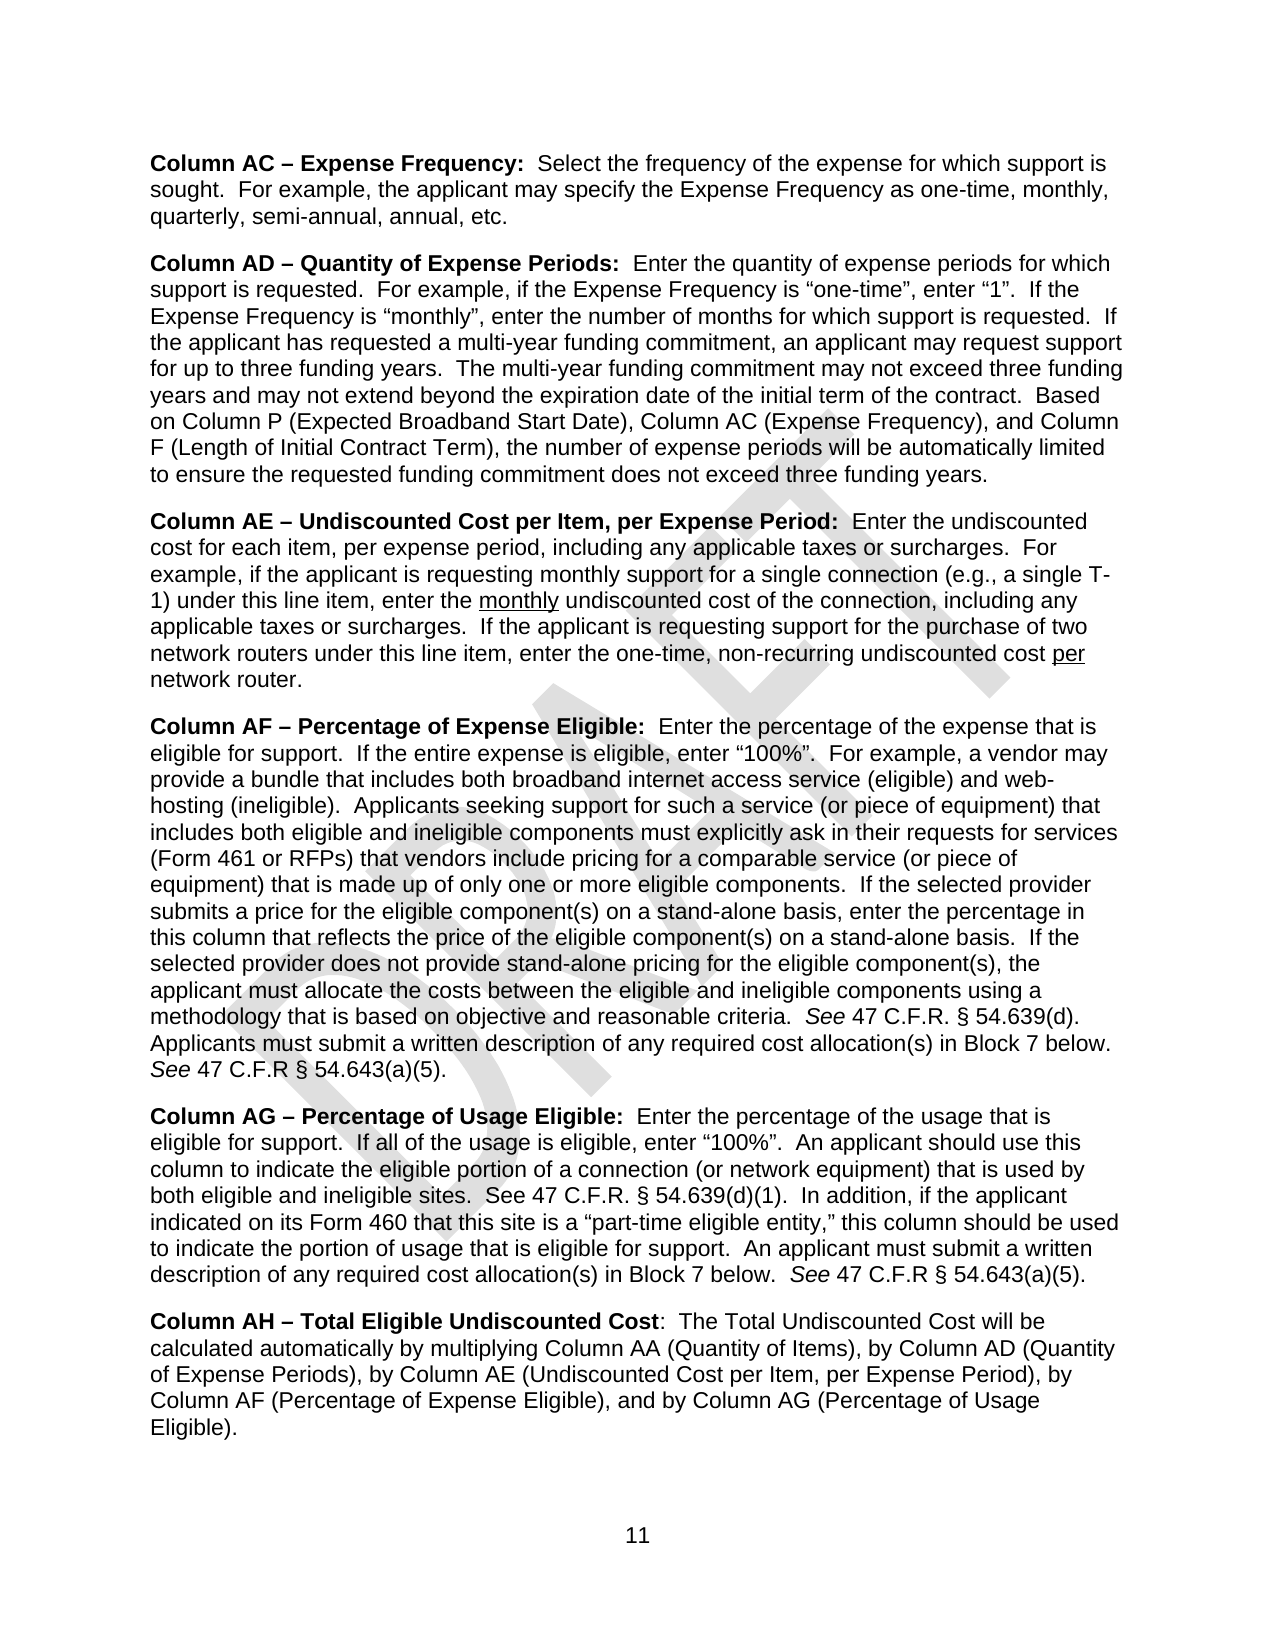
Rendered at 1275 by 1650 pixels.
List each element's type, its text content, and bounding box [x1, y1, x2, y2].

text Column AF – Percentage of Expense Eligible: Enter the percentage of the expense that is eligible for support. If the entire expense is eligible, enter “100%”. For example, a vendor may provide a bundle that includes both broadband internet access service (eligible) and web-hosting (ineligible). Applicants seeking support for such a service (or piece of equipment) that includes both eligible and ineligible components must explicitly ask in their requests for services (Form 461 or RFPs) that vendors include pricing for a comparable service (or piece of equipment) that is made up of only one or more eligible components. If the selected provider submits a price for the eligible component(s) on a stand-alone basis, enter the percentage in this column that reflects the price of the eligible component(s) on a stand-alone basis. If the selected provider does not provide stand-alone pricing for the eligible component(s), the applicant must allocate the costs between the eligible and ineligible components using a methodology that is based on objective and reasonable criteria. See 47 C.F.R. § 54.639(d). Applicants must submit a written description of any required cost allocation(s) in Block 7 below. See 47 C.F.R § 54.643(a)(5). [150, 713, 1125, 1082]
text Column AC – Expense Frequency: Select the frequency of the expense for which support is sought. For example, the applicant may specify the Expense Frequency as one-time, monthly, quarterly, semi-annual, annual, etc. [150, 150, 1125, 229]
text Column AD – Quantity of Expense Periods: Enter the quantity of expense periods for which support is requested. For example, if the Expense Frequency is “one-time”, enter “1”. If the Expense Frequency is “monthly”, enter the number of months for which support is requested. If the applicant has requested a multi-year funding commitment, an applicant may request support for up to three funding years. The multi-year funding commitment may not exceed three funding years and may not extend beyond the expiration date of the initial term of the contract. Based on Column P (Expected Broadband Start Date), Column AC (Expense Frequency), and Column F (Length of Initial Contract Term), the number of expense periods will be automatically limited to ensure the requested funding commitment does not exceed three funding years. [150, 250, 1125, 487]
text Column AH – Total Eligible Undiscounted Cost: The Total Undiscounted Cost will be calculated automatically by multiplying Column AA (Quantity of Items), by Column AD (Quantity of Expense Periods), by Column AE (Undiscounted Cost per Item, per Expense Period), by Column AF (Percentage of Expense Eligible), and by Column AG (Percentage of Usage Eligible). [150, 1308, 1125, 1440]
text Column AE – Undiscounted Cost per Item, per Expense Period: Enter the undiscounted cost for each item, per expense period, including any applicable taxes or surcharges. For example, if the applicant is requesting monthly support for a single connection (e.g., a single T-1) under this line item, enter the monthly undiscounted cost of the connection, including any applicable taxes or surcharges. If the applicant is requesting support for the purchase of two network routers under this line item, enter the one-time, non-recurring undiscounted cost per network router. [150, 508, 1125, 692]
text Column AG – Percentage of Usage Eligible: Enter the percentage of the usage that is eligible for support. If all of the usage is eligible, enter “100%”. An applicant should use this column to indicate the eligible portion of a connection (or network equipment) that is used by both eligible and ineligible sites. See 47 C.F.R. § 54.639(d)(1). In addition, if the applicant indicated on its Form 460 that this site is a “part-time eligible entity,” this column should be used to indicate the portion of usage that is eligible for support. An applicant must submit a written description of any required cost allocation(s) in Block 7 below. See 47 C.F.R § 54.643(a)(5). [150, 1103, 1125, 1287]
